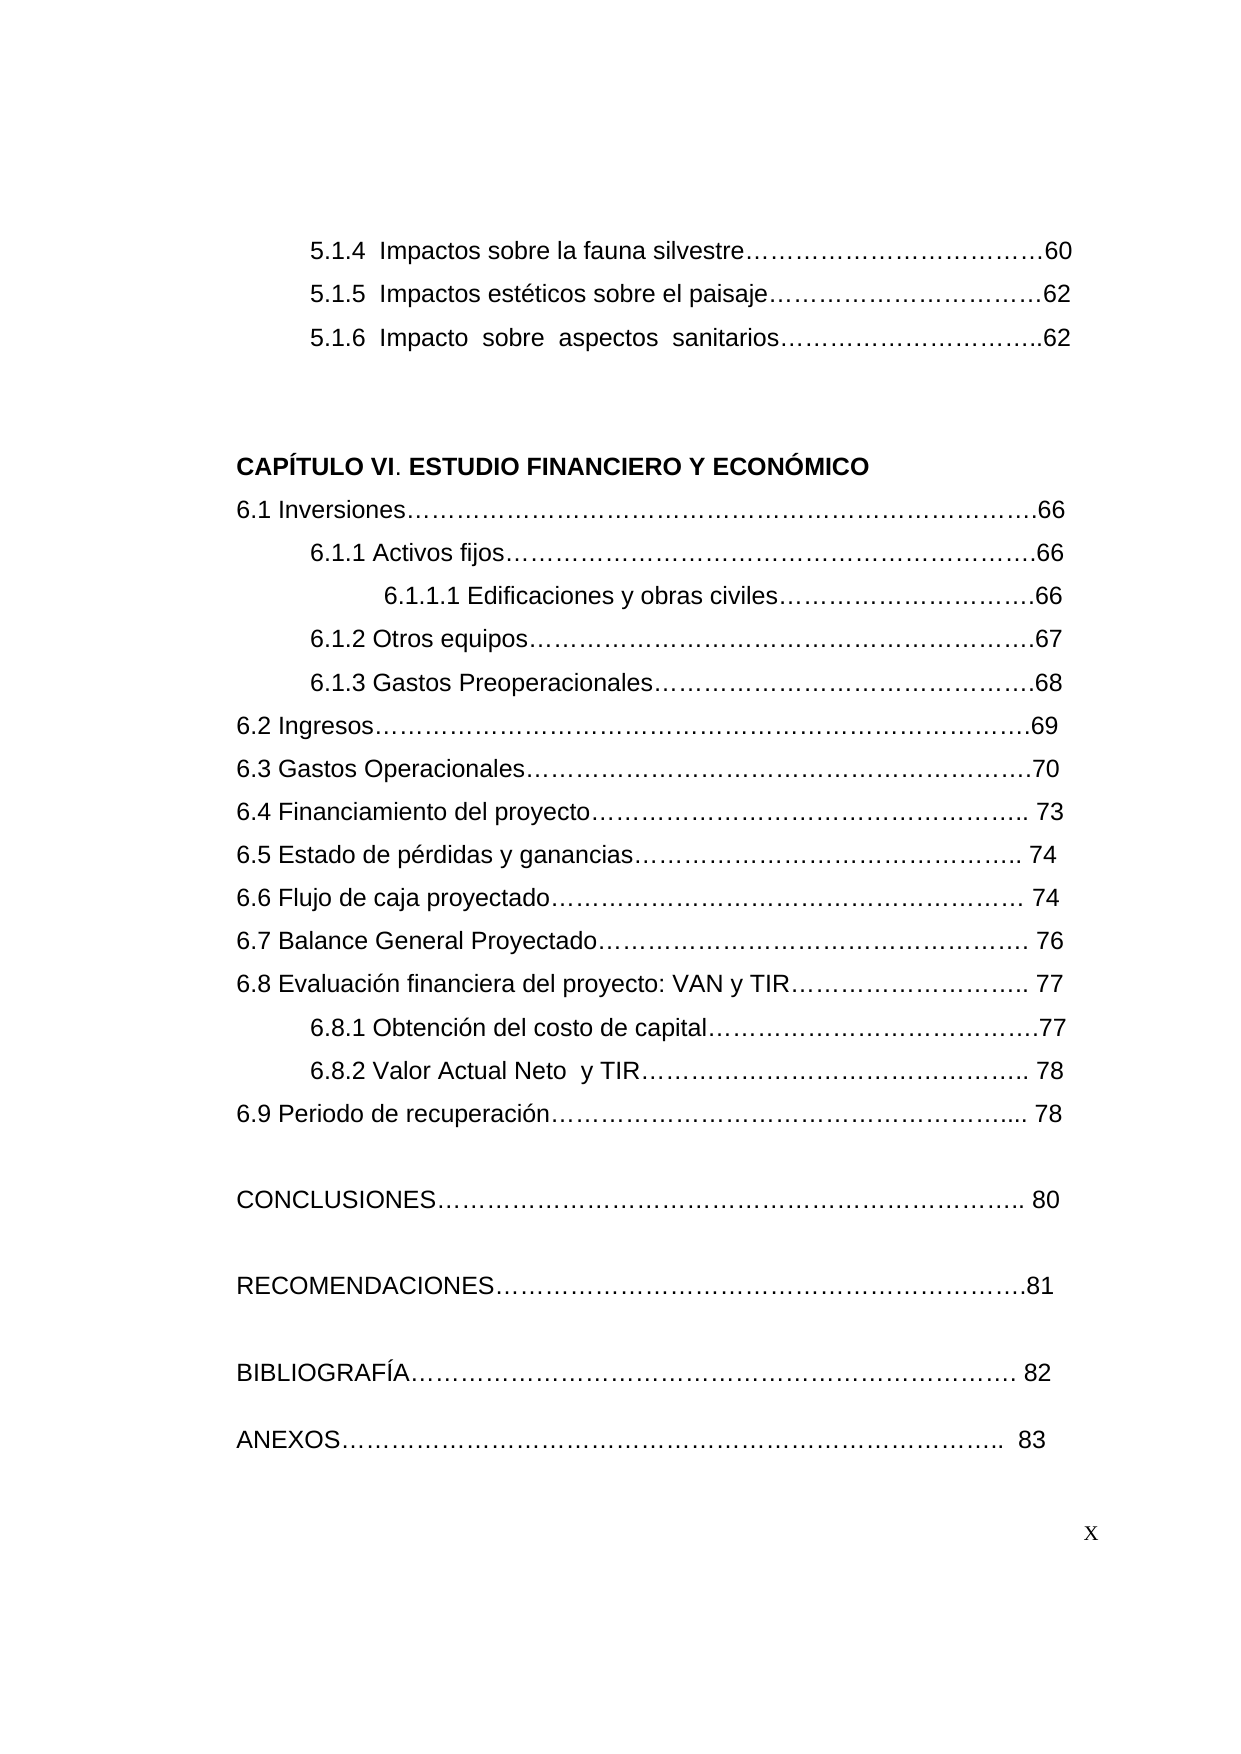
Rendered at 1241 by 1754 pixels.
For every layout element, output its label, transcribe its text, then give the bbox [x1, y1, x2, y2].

text 6.2 Ingresos…………………………………………………………………….69 [236, 711, 1098, 739]
text 6.7 Balance General Proyectado……………………………………………. 76 [236, 926, 1098, 955]
subtitle CONCLUSIONES…………………………………………………………….. 80 [236, 1185, 1098, 1214]
text 6.1.1.1 Edificaciones y obras civiles………………………….66 [236, 581, 1098, 610]
subtitle RECOMENDACIONES……………………………………………………….81 [236, 1271, 1098, 1300]
subtitle BIBLIOGRAFÍA………………………………………………………………. 82 [236, 1357, 1098, 1386]
text 6.6 Flujo de caja proyectado………………………………………………… 74 [236, 883, 1098, 912]
text 6.1.2 Otros equipos…………………………………………………….67 [236, 624, 1098, 653]
text 6.3 Gastos Operacionales…………………………………………………….70 [236, 754, 1098, 782]
text 6.8.1 Obtención del costo de capital………………………………….77 [236, 1012, 1098, 1041]
text 6.8 Evaluación financiera del proyecto: VAN y TIR……………………….. 77 [236, 969, 1098, 998]
subtitle ANEXOS…………………………………………………………………….. 83 [236, 1425, 1098, 1453]
text 6.1 Inversiones………………………………………………………………….66 [236, 495, 1098, 524]
text 6.1.1 Activos fijos……………………………………………………….66 [236, 538, 1098, 567]
text 6.5 Estado de pérdidas y ganancias……………………………………….. 74 [236, 840, 1098, 869]
text 6.8.2 Valor Actual Neto y TIR……………………………………….. 78 [236, 1056, 1098, 1084]
text 5.1.6 Impacto sobre aspectos sanitarios…………………………..62 [236, 322, 1098, 351]
text 6.1.3 Gastos Preoperacionales……………………………………….68 [236, 667, 1098, 696]
text 6.9 Periodo de recuperación……………………………………………….... 78 [236, 1099, 1098, 1127]
text CAPÍTULO VI. ESTUDIO FINANCIERO Y ECONÓMICO [236, 452, 1098, 481]
text 5.1.5 Impactos estéticos sobre el paisaje……………………………62 [236, 279, 1098, 308]
text 6.4 Financiamiento del proyecto…………………………………………….. 73 [236, 797, 1098, 826]
text 5.1.4 Impactos sobre la fauna silvestre………………………………60 [236, 236, 1098, 265]
